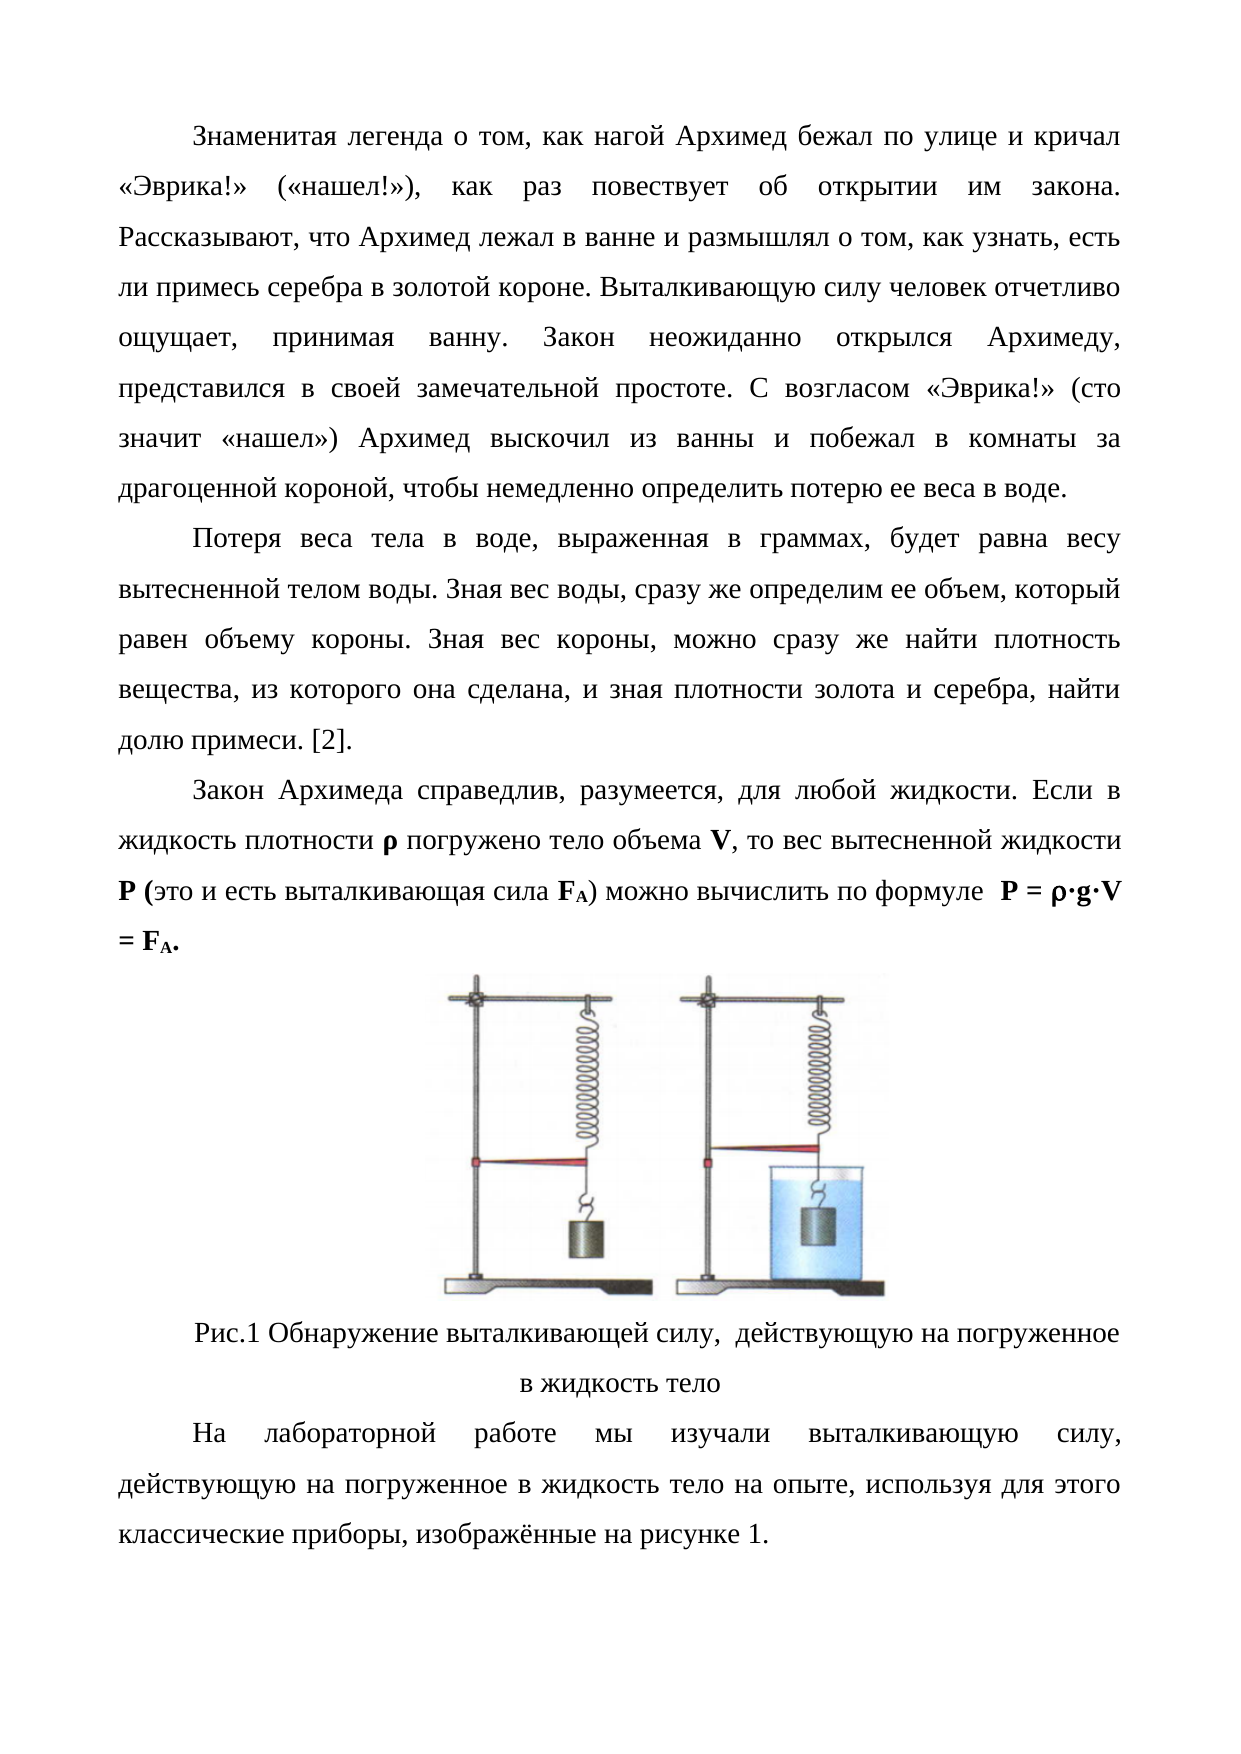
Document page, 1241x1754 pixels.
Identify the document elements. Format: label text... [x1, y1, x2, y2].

text Знаменитая легенда о том, как нагой Архимед бежал по улице и кричал «Эврика!» («нашел!»), как раз повествует об открытии им закона. Рассказывают, что Архимед лежал в ванне и размышлял о том, как узнать, есть ли примесь серебра в золотой короне. Выталкивающую силу человек отчетливо ощущает, принимая ванну. Закон неожиданно открылся Архимеду, представился в своей замечательной простоте. С возгласом «Эврика!» (сто значит «нашел») Архимед выскочил из ванны и побежал в комнаты за драгоценной короной, чтобы немедленно определить потерю ее веса в воде. [118, 118, 1122, 504]
text На лабораторной работе мы изучали выталкивающую силу, действующую на погруженное в жидкость тело на опыте, используя для этого классические приборы, изображённые на рисунке 1. [118, 1415, 1122, 1549]
text Рис.1 Обнаружение выталкивающей силу, действующую на погруженное в жидкость тело [118, 1315, 1122, 1399]
text Закон Архимеда справедлив, разумеется, для любой жидкости. Если в жидкость плотности ρ погружено тело объема V, то вес вытесненной жидкости Р (это и есть выталкивающая сила FА) можно вычислить по формуле Р = ·g·V = FА. [118, 772, 1122, 957]
text Потеря веса тела в воде, выраженная в граммах, будет равна весу вытесненной телом воды. Зная вес воды, сразу же определим ее объем, который равен объему короны. Зная вес короны, можно сразу же найти плотность вещества, из которого она сделана, и зная плотности золота и серебра, найти долю примеси. [2]. [118, 521, 1122, 755]
